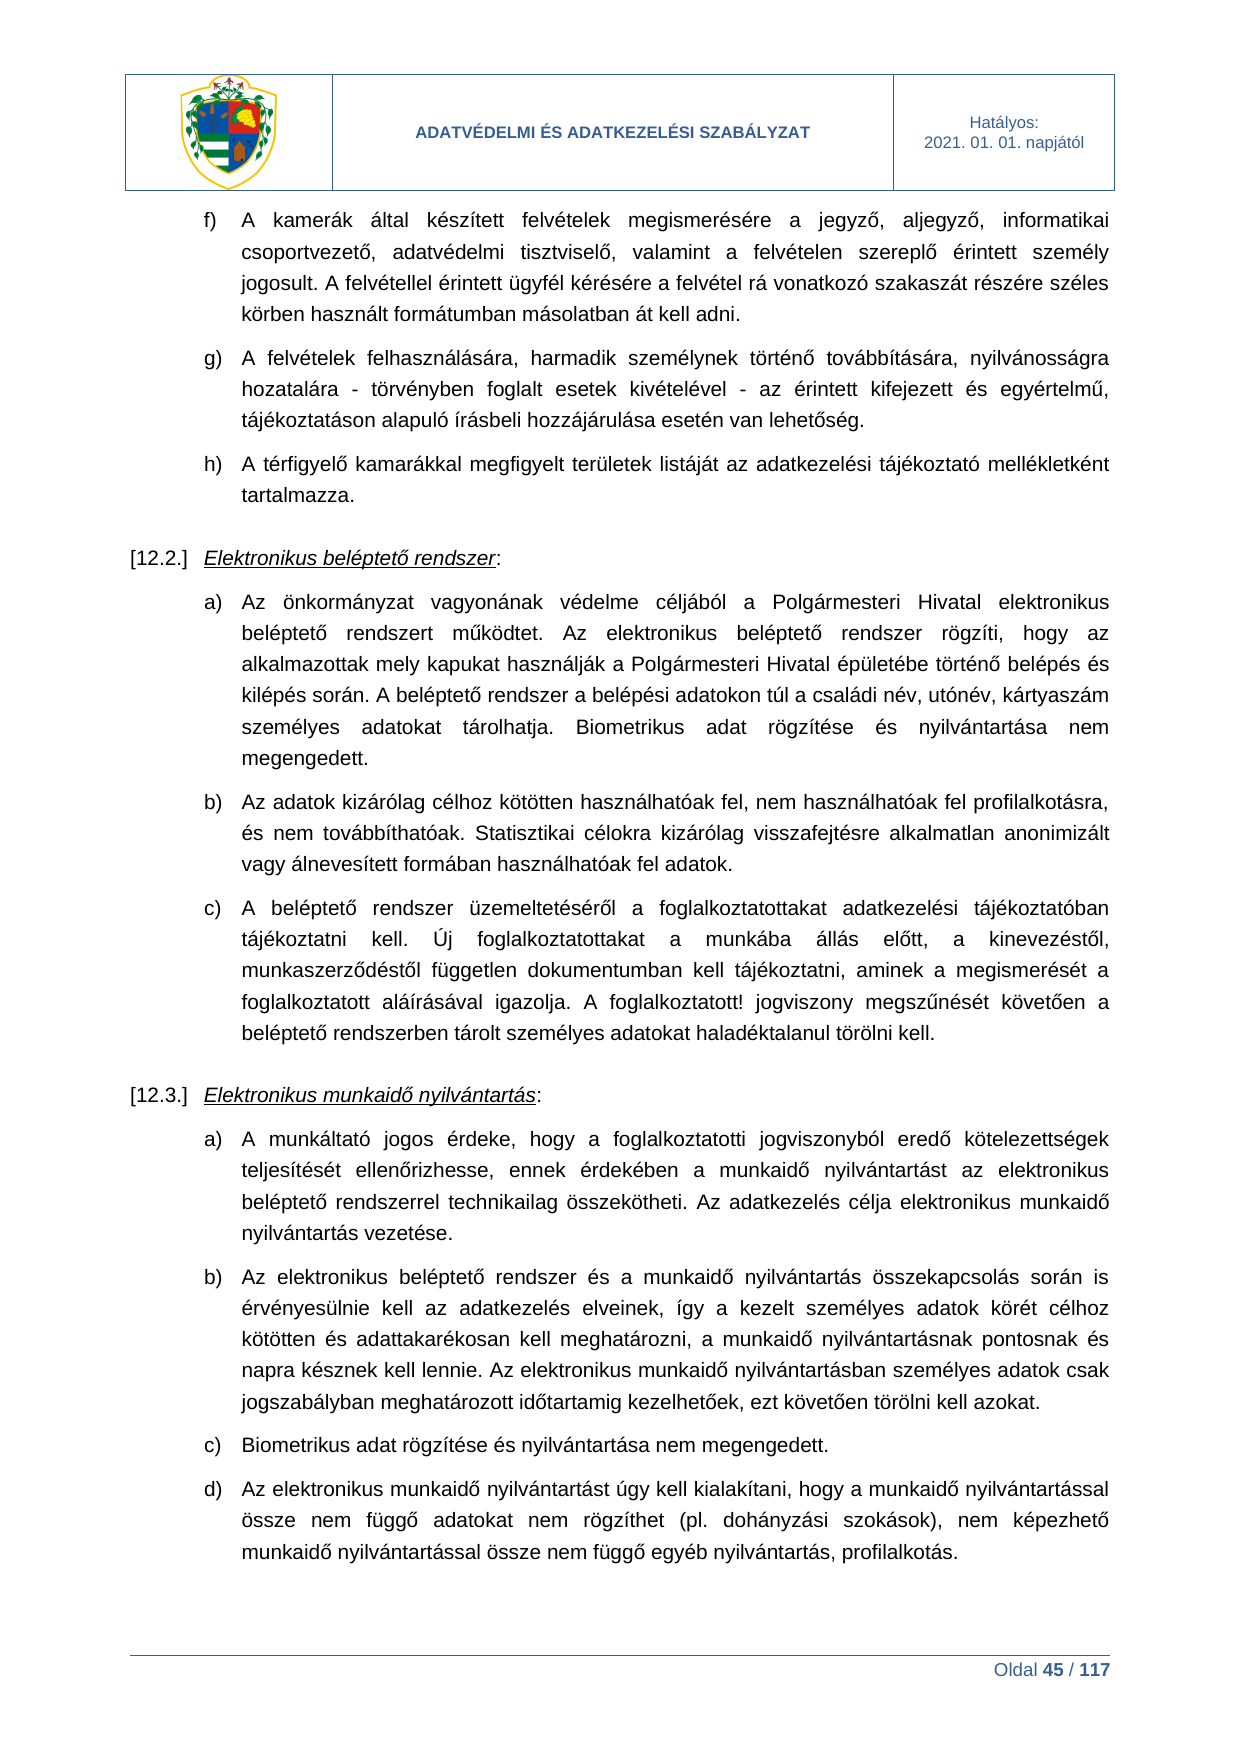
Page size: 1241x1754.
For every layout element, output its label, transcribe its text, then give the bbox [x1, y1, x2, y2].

list Az önkormányzat vagyonának védelme céljából a Polgármesteri Hivatal elektronikus beléptető rendszert működtet. Az elektronikus beléptető rendszer rögzíti, hogy az alkalmazottak mely kapukat használják a Polgármesteri Hivatal épületébe történő belépés és kilépés során. A beléptető rendszer a belépési adatokon túl a családi név, utónév, kártyaszám személyes adatokat tárolhatja. Biometrikus adat rögzítése és nyilvántartása nem megengedett. [204, 584, 1110, 772]
list A térfigyelő kamarákkal megfigyelt területek listáját az adatkezelési tájékoztató mellékletként tartalmazza. [204, 447, 1110, 509]
list A kamerák által készített felvételek megismerésére a jegyző, aljegyző, informatikai csoportvezető, adatvédelmi tisztviselő, valamint a felvételen szereplő érintett személy jogosult. A felvétellel érintett ügyfél kérésére a felvétel rá vonatkozó szakaszát részére széles körben használt formátumban másolatban át kell adni. [204, 203, 1110, 328]
picture [180, 75, 277, 190]
list A munkáltató jogos érdeke, hogy a foglalkoztatotti jogviszonyból eredő kötelezettségek teljesítését ellenőrizhesse, ennek érdekében a munkaidő nyilvántartást az elektronikus beléptető rendszerrel technikailag összekötheti. Az adatkezelés célja elektronikus munkaidő nyilvántartás vezetése. [204, 1122, 1110, 1247]
list Az elektronikus munkaidő nyilvántartást úgy kell kialakítani, hogy a munkaidő nyilvántartással össze nem függő adatokat nem rögzíthet (pl. dohányzási szokások), nem képezhető munkaidő nyilvántartással össze nem függő egyéb nyilvántartás, profilalkotás. [204, 1472, 1110, 1565]
list Az elektronikus beléptető rendszer és a munkaidő nyilvántartás összekapcsolás során is érvényesülnie kell az adatkezelés elveinek, így a kezelt személyes adatok körét célhoz kötötten és adattakarékosan kell meghatározni, a munkaidő nyilvántartásnak pontosnak és napra késznek kell lennie. Az elektronikus munkaidő nyilvántartásban személyes adatok csak jogszabályban meghatározott időtartamig kezelhetőek, ezt követően törölni kell azokat. [204, 1259, 1110, 1415]
list Az adatok kizárólag célhoz kötötten használhatóak fel, nem használhatóak fel profilalkotásra, és nem továbbíthatóak. Statisztikai célokra kizárólag visszafejtésre alkalmatlan anonimizált vagy álnevesített formában használhatóak fel adatok. [204, 784, 1110, 878]
list A felvételek felhasználására, harmadik személynek történő továbbítására, nyilvánosságra hozatalára - törvényben foglalt esetek kivételével - az érintett kifejezett és egyértelmű, tájékoztatáson alapuló írásbeli hozzájárulása esetén van lehetőség. [204, 340, 1110, 434]
text [12.3.] Elektronikus munkaidő nyilvántartás: [130, 1078, 1110, 1109]
text [12.2.] Elektronikus beléptető rendszer: [130, 540, 1110, 572]
list A beléptető rendszer üzemeltetéséről a foglalkoztatottakat adatkezelési tájékoztatóban tájékoztatni kell. Új foglalkoztatottakat a munkába állás előtt, a kinevezéstől, munkaszerződéstől független dokumentumban kell tájékoztatni, aminek a megismerését a foglalkoztatott aláírásával igazolja. A foglalkoztatott! jogviszony megszűnését követően a beléptető rendszerben tárolt személyes adatokat haladéktalanul törölni kell. [204, 890, 1110, 1047]
list Biometrikus adat rögzítése és nyilvántartása nem megengedett. [204, 1428, 1110, 1459]
